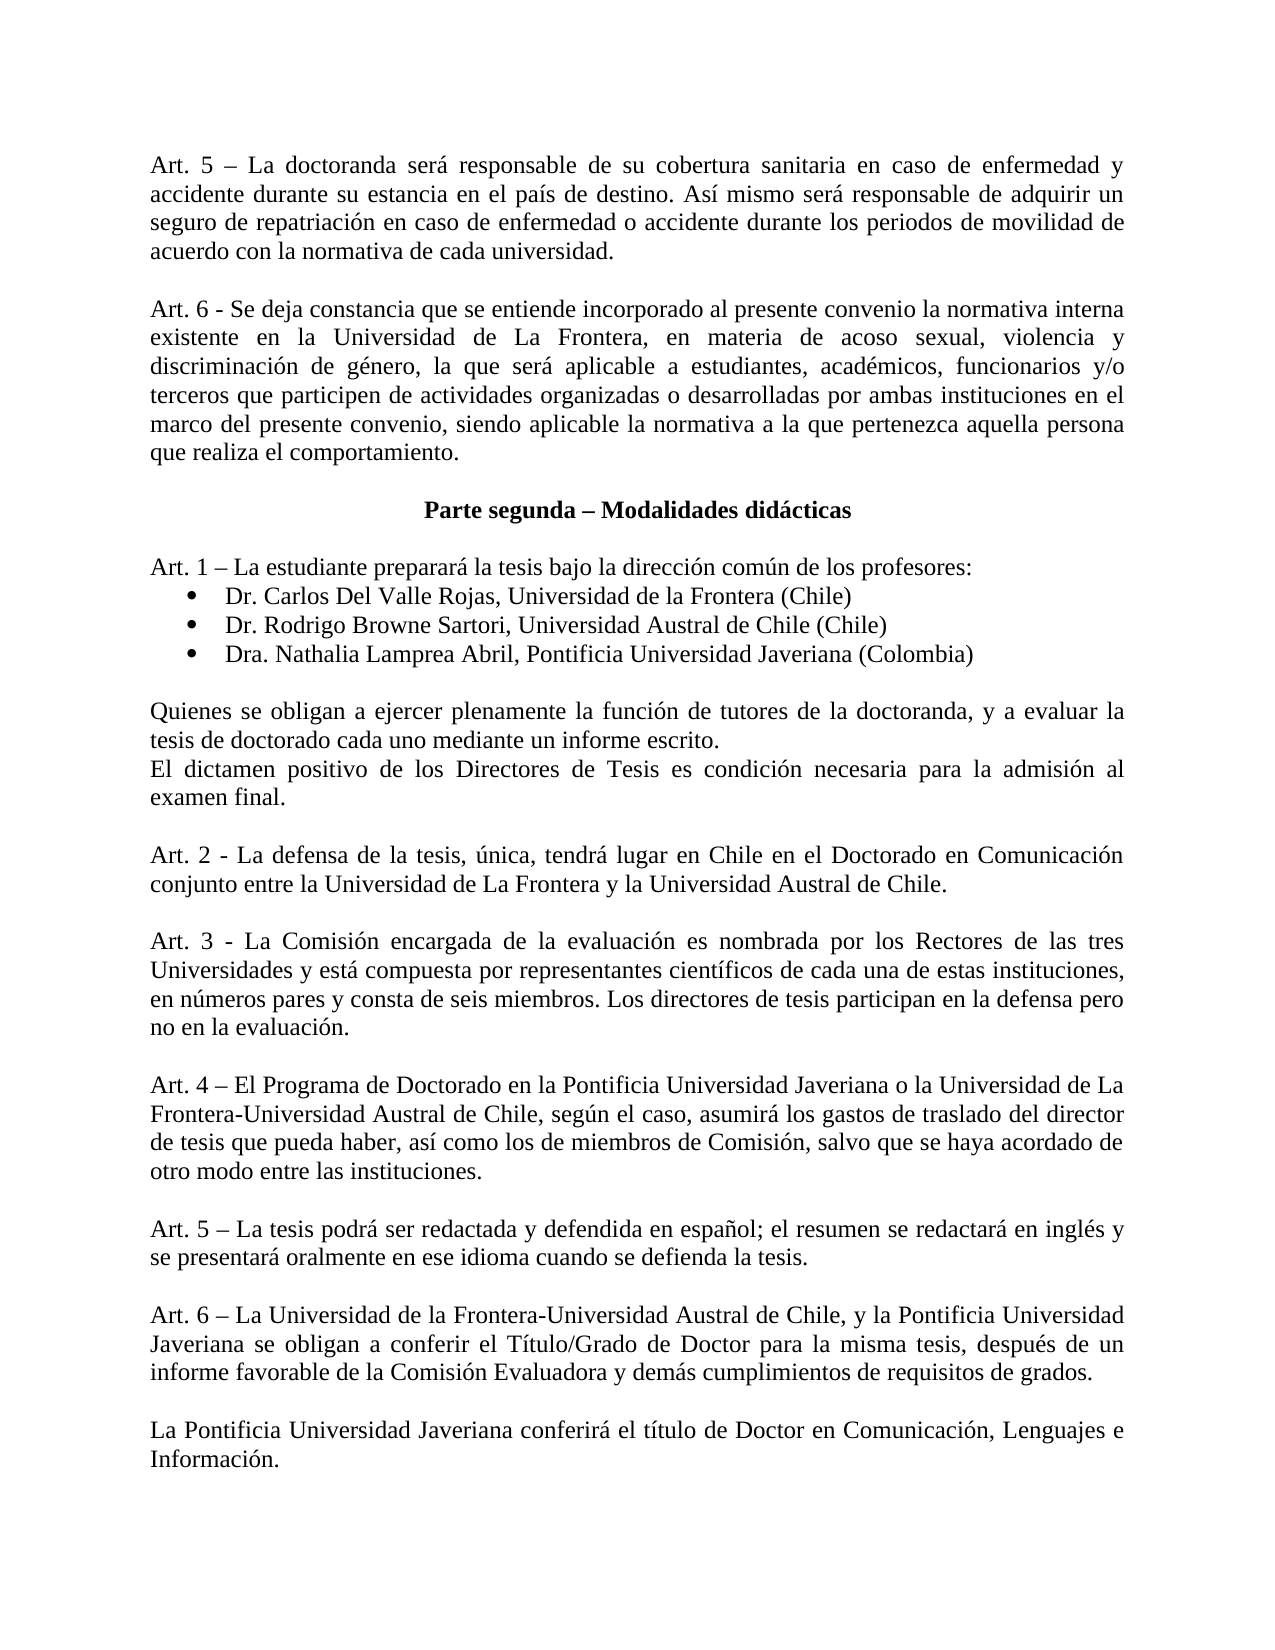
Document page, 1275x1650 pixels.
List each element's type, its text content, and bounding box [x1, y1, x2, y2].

text Art. 5 – La doctoranda será responsable de su cobertura sanitaria en caso de enfermedad y accidente durante su estancia en el país de destino. Así mismo será responsable de adquirir un seguro de repatriación en caso de enfermedad o accidente durante los periodos de movilidad de acuerdo con la normativa de cada universidad. [150, 150, 1126, 265]
text La Pontificia Universidad Javeriana conferirá el título de Doctor en Comunicación, Lenguajes e Información. [150, 1415, 1126, 1472]
text Art. 3 - La Comisión encargada de la evaluación es nombrada por los Rectores de las tres Universidades y está compuesta por representantes científicos de cada una de estas instituciones, en números pares y consta de seis miembros. Los directores de tesis participan en la defensa pero no en la evaluación. [150, 926, 1126, 1041]
list Dra. Nathalia Lamprea Abril, Pontificia Universidad Javeriana (Colombia) [187, 639, 1126, 667]
text Art. 1 – La estudiante preparará la tesis bajo la dirección común de los profesores: [150, 552, 1126, 581]
text Art. 4 – El Programa de Doctorado en la Pontificia Universidad Javeriana o la Universidad de La Frontera-Universidad Austral de Chile, según el caso, asumirá los gastos de traslado del director de tesis que pueda haber, así como los de miembros de Comisión, salvo que se haya acordado de otro modo entre las instituciones. [150, 1070, 1126, 1185]
text Quienes se obligan a ejercer plenamente la función de tutores de la doctoranda, y a evaluar la tesis de doctorado cada uno mediante un informe escrito. [150, 696, 1126, 754]
text Art. 5 – La tesis podrá ser redactada y defendida en español; el resumen se redactará en inglés y se presentará oralmente en ese idioma cuando se defienda la tesis. [150, 1214, 1126, 1271]
text Art. 6 – La Universidad de la Frontera-Universidad Austral de Chile, y la Pontificia Universidad Javeriana se obligan a conferir el Título/Grado de Doctor para la misma tesis, después de un informe favorable de la Comisión Evaluadora y demás cumplimientos de requisitos de grados. [150, 1300, 1126, 1386]
text Art. 6 - Se deja constancia que se entiende incorporado al presente convenio la normativa interna existente en la Universidad de La Frontera, en materia de acoso sexual, violencia y discriminación de género, la que será aplicable a estudiantes, académicos, funcionarios y/o terceros que participen de actividades organizadas o desarrolladas por ambas instituciones en el marco del presente convenio, siendo aplicable la normativa a la que pertenezca aquella persona que realiza el comportamiento. [150, 294, 1126, 466]
list Dr. Rodrigo Browne Sartori, Universidad Austral de Chile (Chile) [187, 610, 1126, 639]
text Art. 2 - La defensa de la tesis, única, tendrá lugar en Chile en el Doctorado en Comunicación conjunto entre la Universidad de La Frontera y la Universidad Austral de Chile. [150, 840, 1126, 897]
text Parte segunda – Modalidades didácticas [150, 495, 1126, 524]
list Dr. Carlos Del Valle Rojas, Universidad de la Frontera (Chile) [187, 581, 1126, 610]
text El dictamen positivo de los Directores de Tesis es condición necesaria para la admisión al examen final. [150, 754, 1126, 811]
